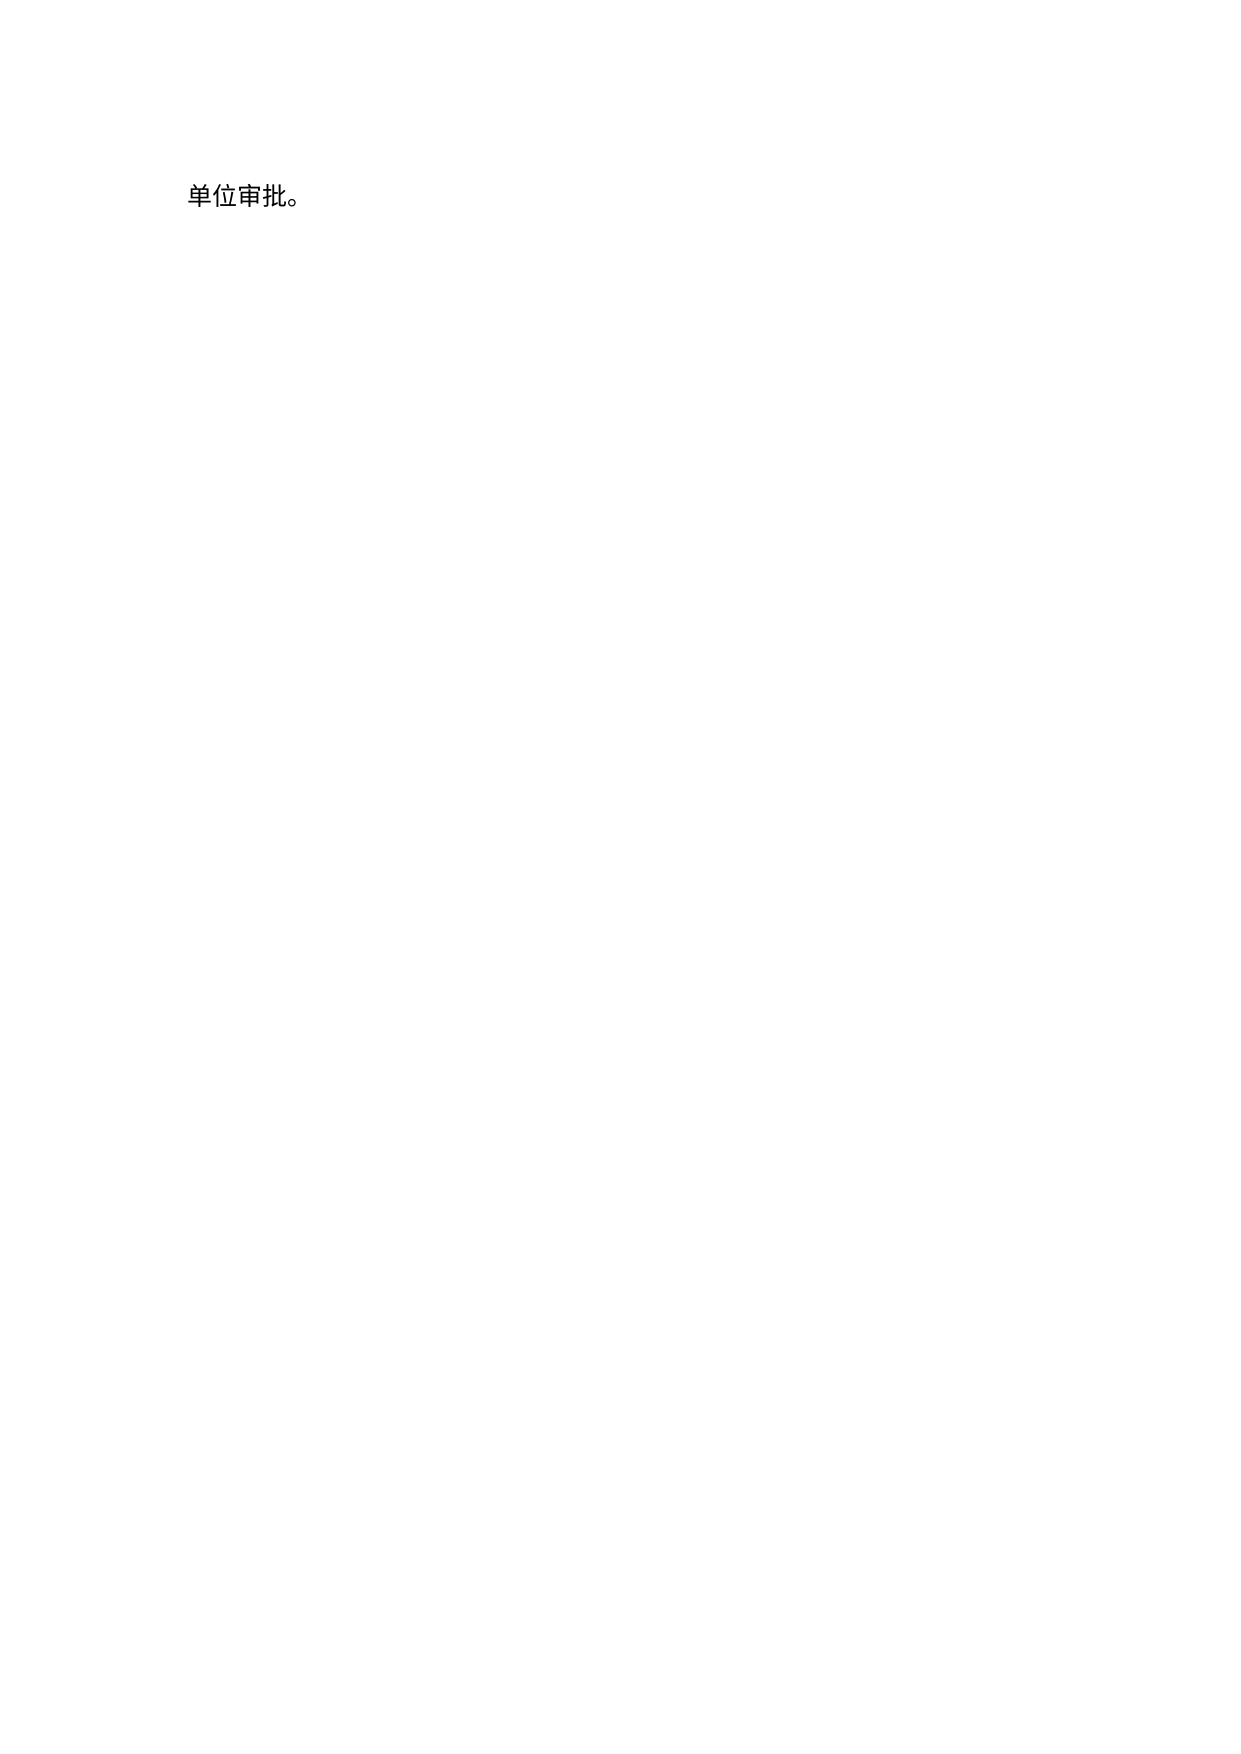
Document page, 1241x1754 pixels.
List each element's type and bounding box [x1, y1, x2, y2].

text [187, 162, 1053, 227]
